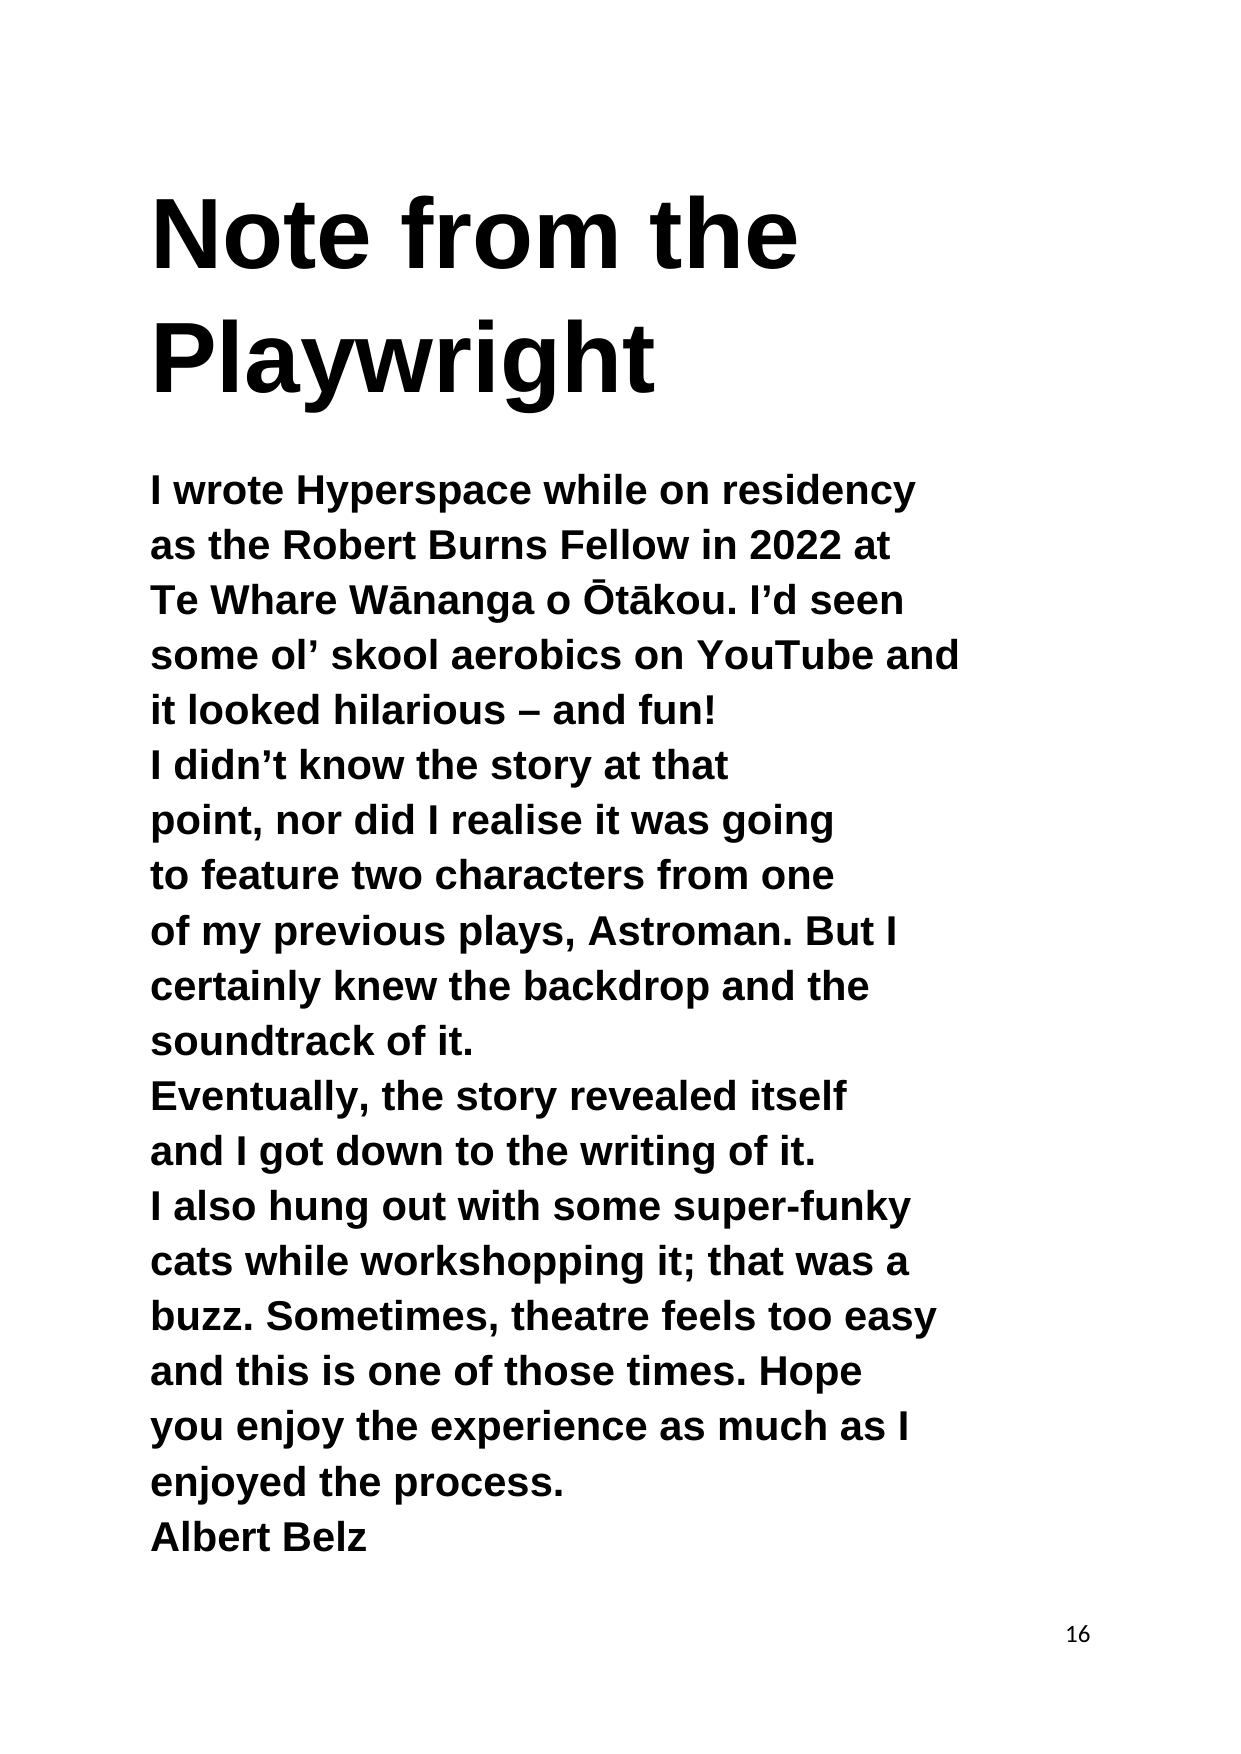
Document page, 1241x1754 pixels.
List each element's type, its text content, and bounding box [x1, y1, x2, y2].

text you enjoy the experience as much as I [150, 1402, 1090, 1450]
text as the Robert Burns Fellow in 2022 at [150, 520, 1090, 568]
text buzz. Sometimes, theatre feels too easy [150, 1292, 1090, 1339]
text of my previous plays, Astroman. But I [150, 906, 1090, 954]
text and I got down to the writing of it. [150, 1126, 1090, 1174]
text point, nor did I realise it was going [150, 796, 1090, 843]
text Albert Belz [150, 1512, 1090, 1560]
text I didn’t know the story at that [150, 741, 1090, 788]
text certainly knew the backdrop and the [150, 961, 1090, 1009]
text enjoyed the process. [150, 1457, 1090, 1505]
subtitle Note from the Playwright [150, 175, 1090, 414]
text and this is one of those times. Hope [150, 1347, 1090, 1394]
text to feature two characters from one [150, 851, 1090, 899]
text Eventually, the story revealed itself [150, 1071, 1090, 1119]
text cats while workshopping it; that was a [150, 1236, 1090, 1284]
text it looked hilarious – and fun! [150, 685, 1090, 733]
text I wrote Hyperspace while on residency [150, 465, 1090, 513]
text I also hung out with some super-funky [150, 1181, 1090, 1229]
text some ol’ skool aerobics on YouTube and [150, 630, 1090, 678]
text soundtrack of it. [150, 1016, 1090, 1064]
text Te Whare Wānanga o Ōtākou. I’d seen [150, 575, 1090, 623]
